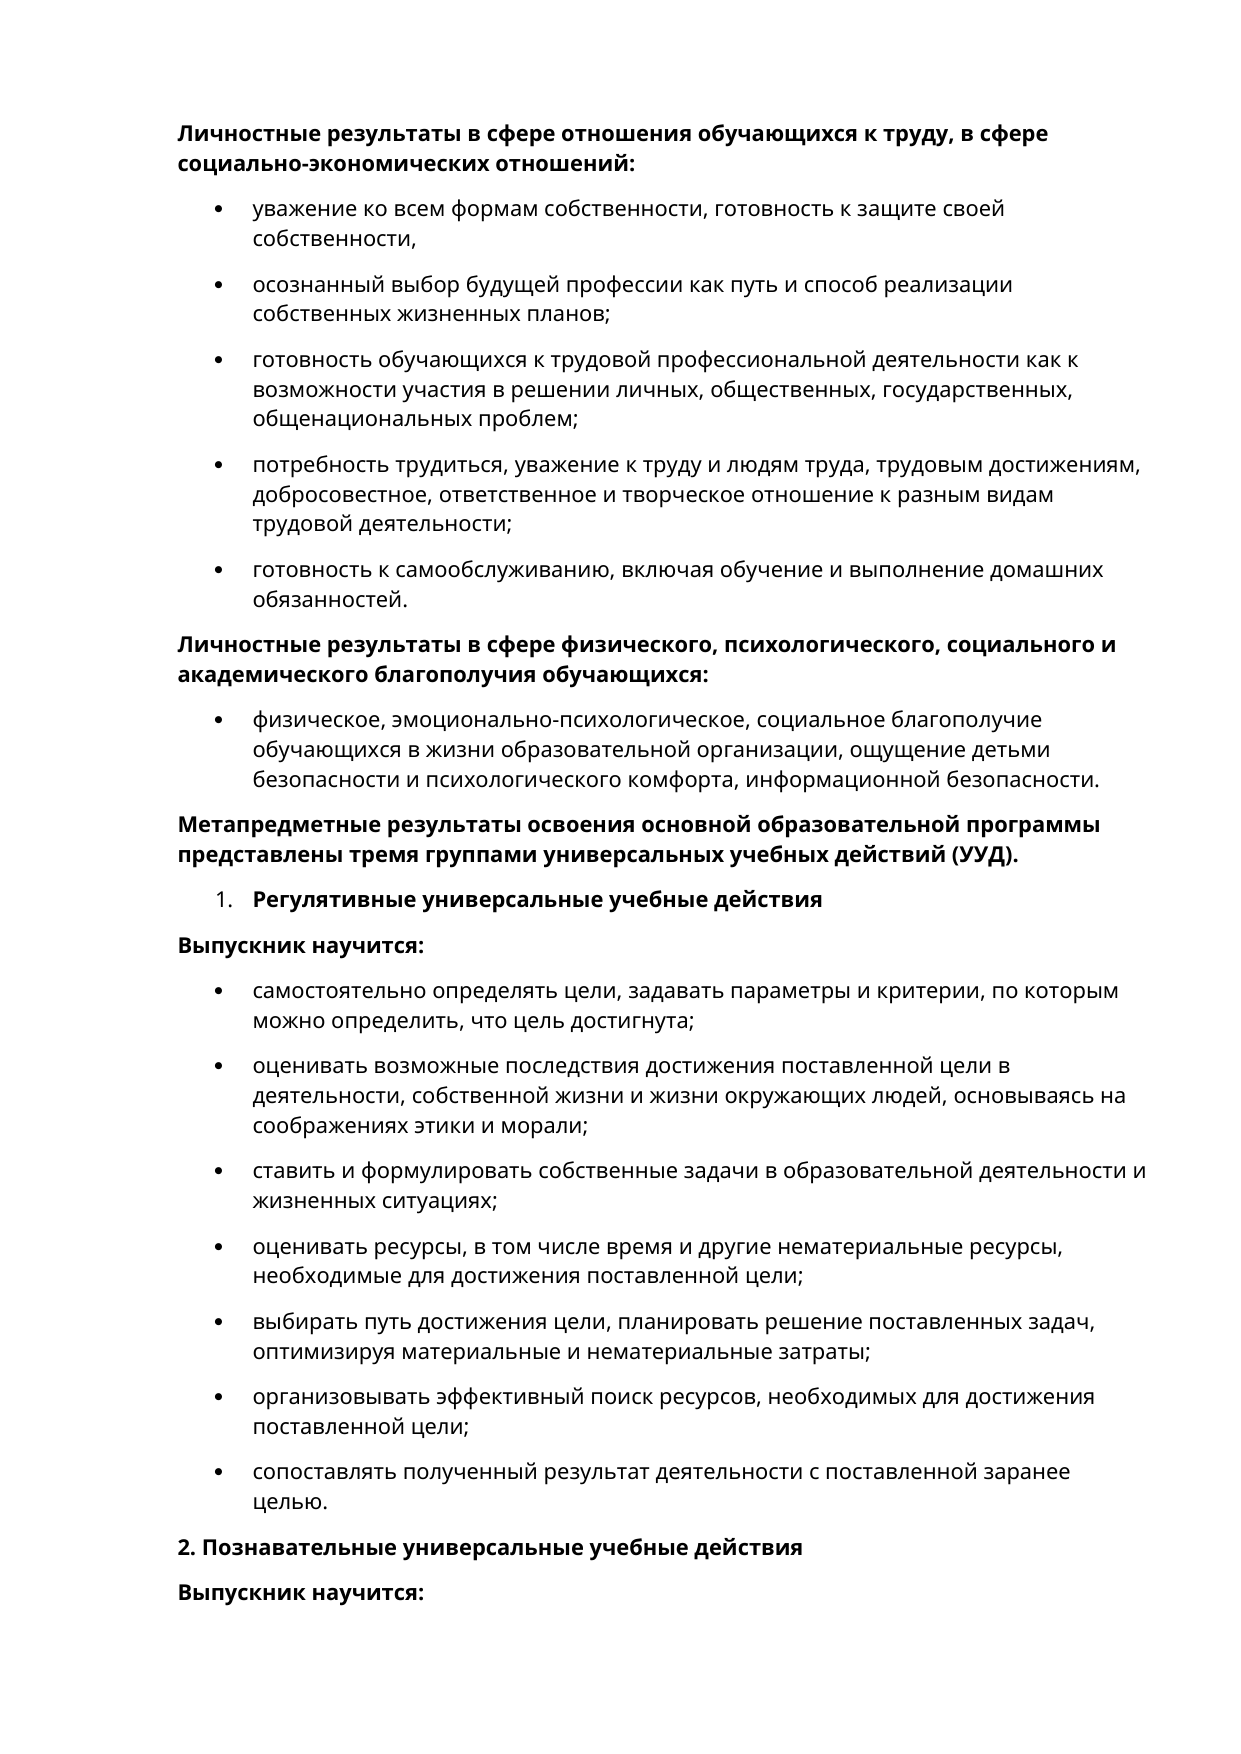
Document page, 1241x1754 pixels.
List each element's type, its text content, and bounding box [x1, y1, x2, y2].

list выбирать путь достижения цели, планировать решение поставленных задач, оптимизируя материальные и нематериальные затраты; [215, 1306, 1152, 1365]
list осознанный выбор будущей профессии как путь и способ реализации собственных жизненных планов; [215, 268, 1152, 328]
text Личностные результаты в сфере отношения обучающихся к труду, в сфере социально-экономических отношений: [177, 118, 1152, 178]
list организовывать эффективный поиск ресурсов, необходимых для достижения поставленной цели; [215, 1381, 1152, 1441]
list оценивать возможные последствия достижения поставленной цели в деятельности, собственной жизни и жизни окружающих людей, основываясь на соображениях этики и морали; [215, 1050, 1152, 1140]
list самостоятельно определять цели, задавать параметры и критерии, по которым можно определить, что цель достигнута; [215, 975, 1152, 1035]
list готовность к самообслуживанию, включая обучение и выполнение домашних обязанностей. [215, 554, 1152, 613]
text Выпускник научится: [177, 930, 1152, 959]
text 2. Познавательные универсальные учебные действия [177, 1531, 1152, 1561]
text Личностные результаты в сфере физического, психологического, социального и академического благополучия обучающихся: [177, 629, 1152, 688]
list физическое, эмоционально-психологическое, социальное благополучие обучающихся в жизни образовательной организации, ощущение детьми безопасности и психологического комфорта, информационной безопасности. [215, 704, 1152, 793]
list потребность трудиться, уважение к труду и людям труда, трудовым достижениям, добросовестное, ответственное и творческое отношение к разным видам трудовой деятельности; [215, 449, 1152, 538]
text Выпускник научится: [177, 1577, 1152, 1607]
list сопоставлять полученный результат деятельности с поставленной заранее целью. [215, 1456, 1152, 1516]
list Регулятивные универсальные учебные действия [215, 884, 1152, 914]
list оценивать ресурсы, в том числе время и другие нематериальные ресурсы, необходимые для достижения поставленной цели; [215, 1231, 1152, 1290]
list готовность обучающихся к трудовой профессиональной деятельности как к возможности участия в решении личных, общественных, государственных, общенациональных проблем; [215, 344, 1152, 433]
list ставить и формулировать собственные задачи в образовательной деятельности и жизненных ситуациях; [215, 1155, 1152, 1215]
list уважение ко всем формам собственности, готовность к защите своей собственности, [215, 193, 1152, 253]
text Метапредметные результаты освоения основной образовательной программы представлены тремя группами универсальных учебных действий (УУД). [177, 809, 1152, 869]
